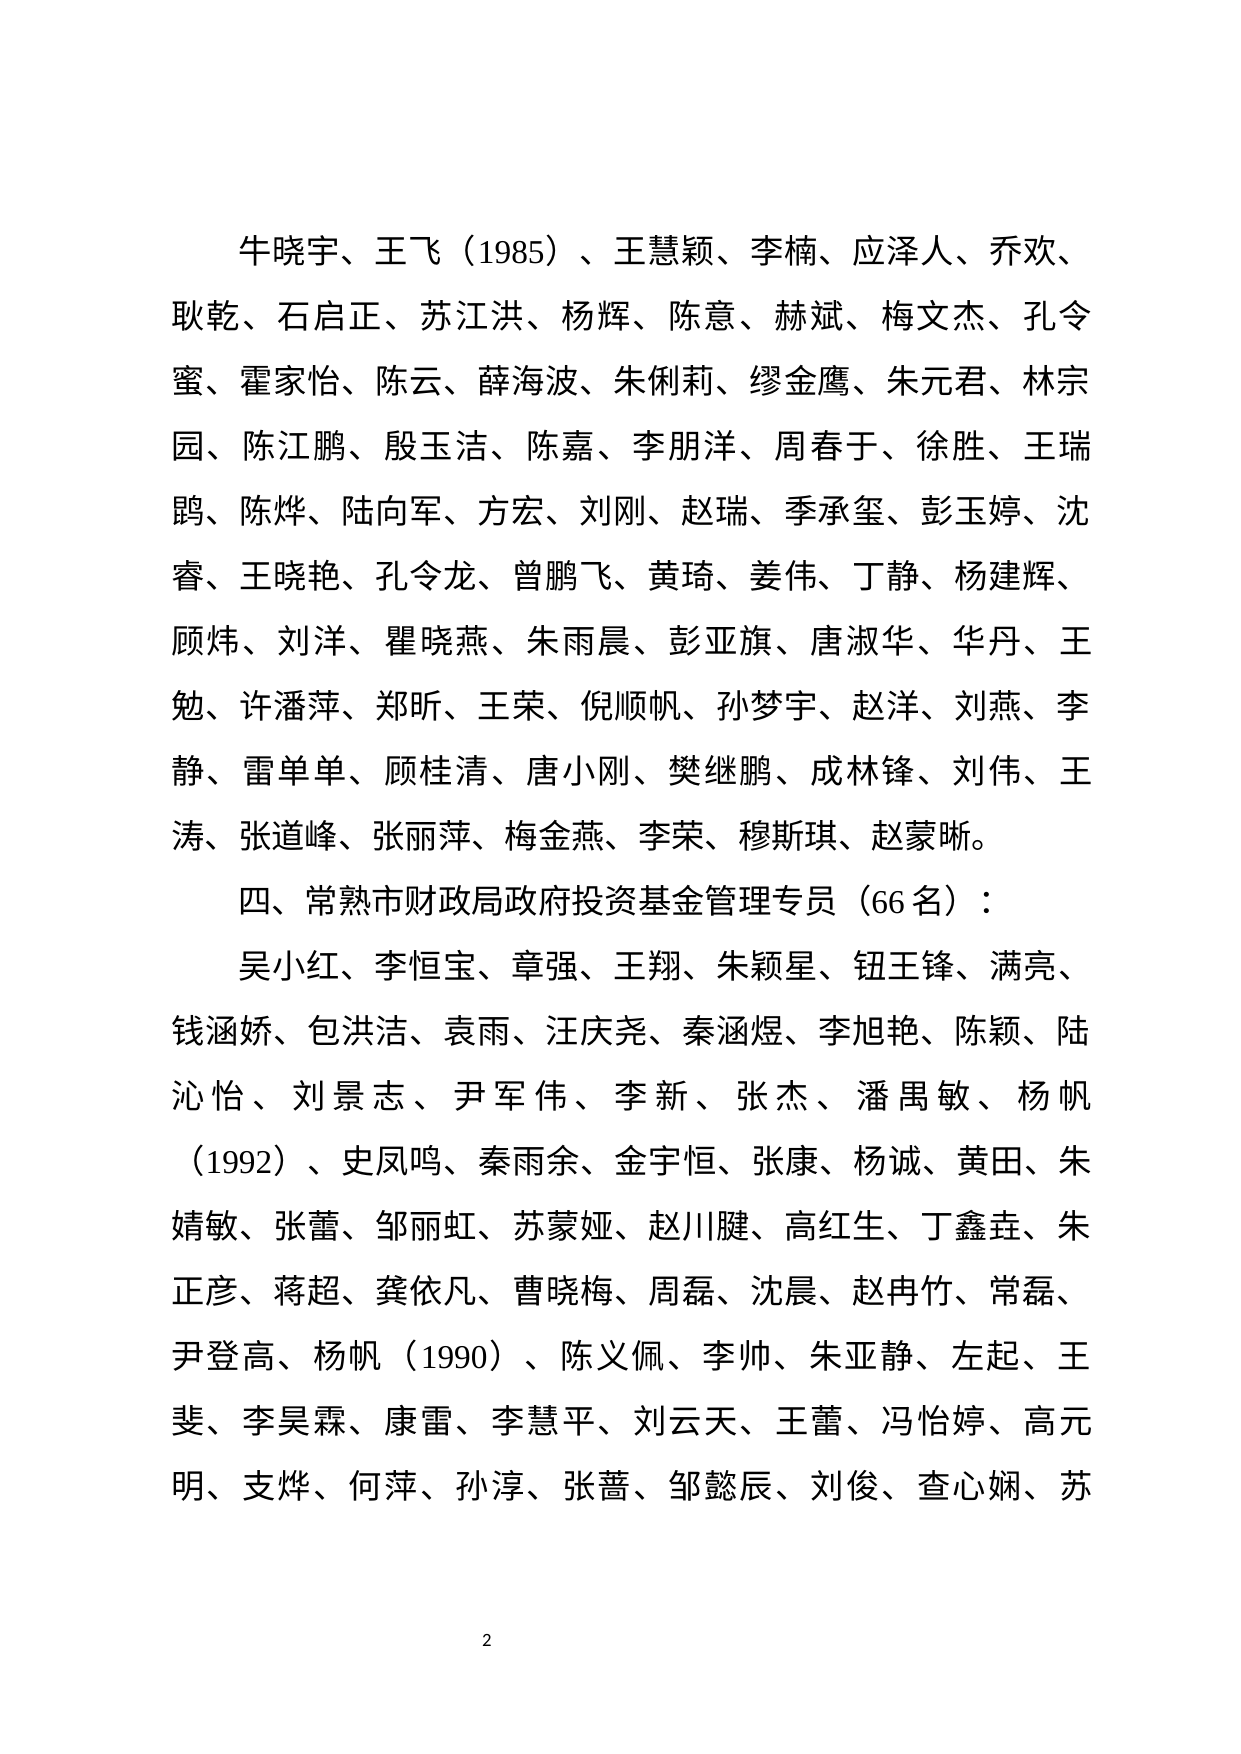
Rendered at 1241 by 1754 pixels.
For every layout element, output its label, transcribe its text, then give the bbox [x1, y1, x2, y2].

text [171, 932, 1093, 1517]
text 牛晓宇、王飞（1985）、王慧颖、李楠、应泽人、乔欢、耿乾、石启正、苏江洪、杨辉、陈意、赫斌、梅文杰、孔令蜜、霍家怡、陈云、薛海波、朱俐莉、缪金鹰、朱元君、林宗园、陈江鹏、殷玉洁、陈嘉、李朋洋、周春于、徐胜、王瑞鹍、陈烨、陆向军、方宏、刘刚、赵瑞、季承玺、彭玉婷、沈睿、王晓艳、孔令龙、曾鹏飞、黄琦、姜伟、丁静、杨建辉、顾炜、刘洋、瞿晓燕、朱雨晨、彭亚旗、唐淑华、华丹、王勉、许潘萍、郑昕、王荣、倪顺帆、孙梦宇、赵洋、刘燕、李静、雷单单、顾桂清、唐小刚、樊继鹏、成林锋、刘伟、王涛、张道峰、张丽萍、梅金燕、李荣、穆斯琪、赵蒙晰。 [171, 217, 1093, 867]
text 四、常熟市财政局政府投资基金管理专员（66名）： [171, 867, 1093, 932]
